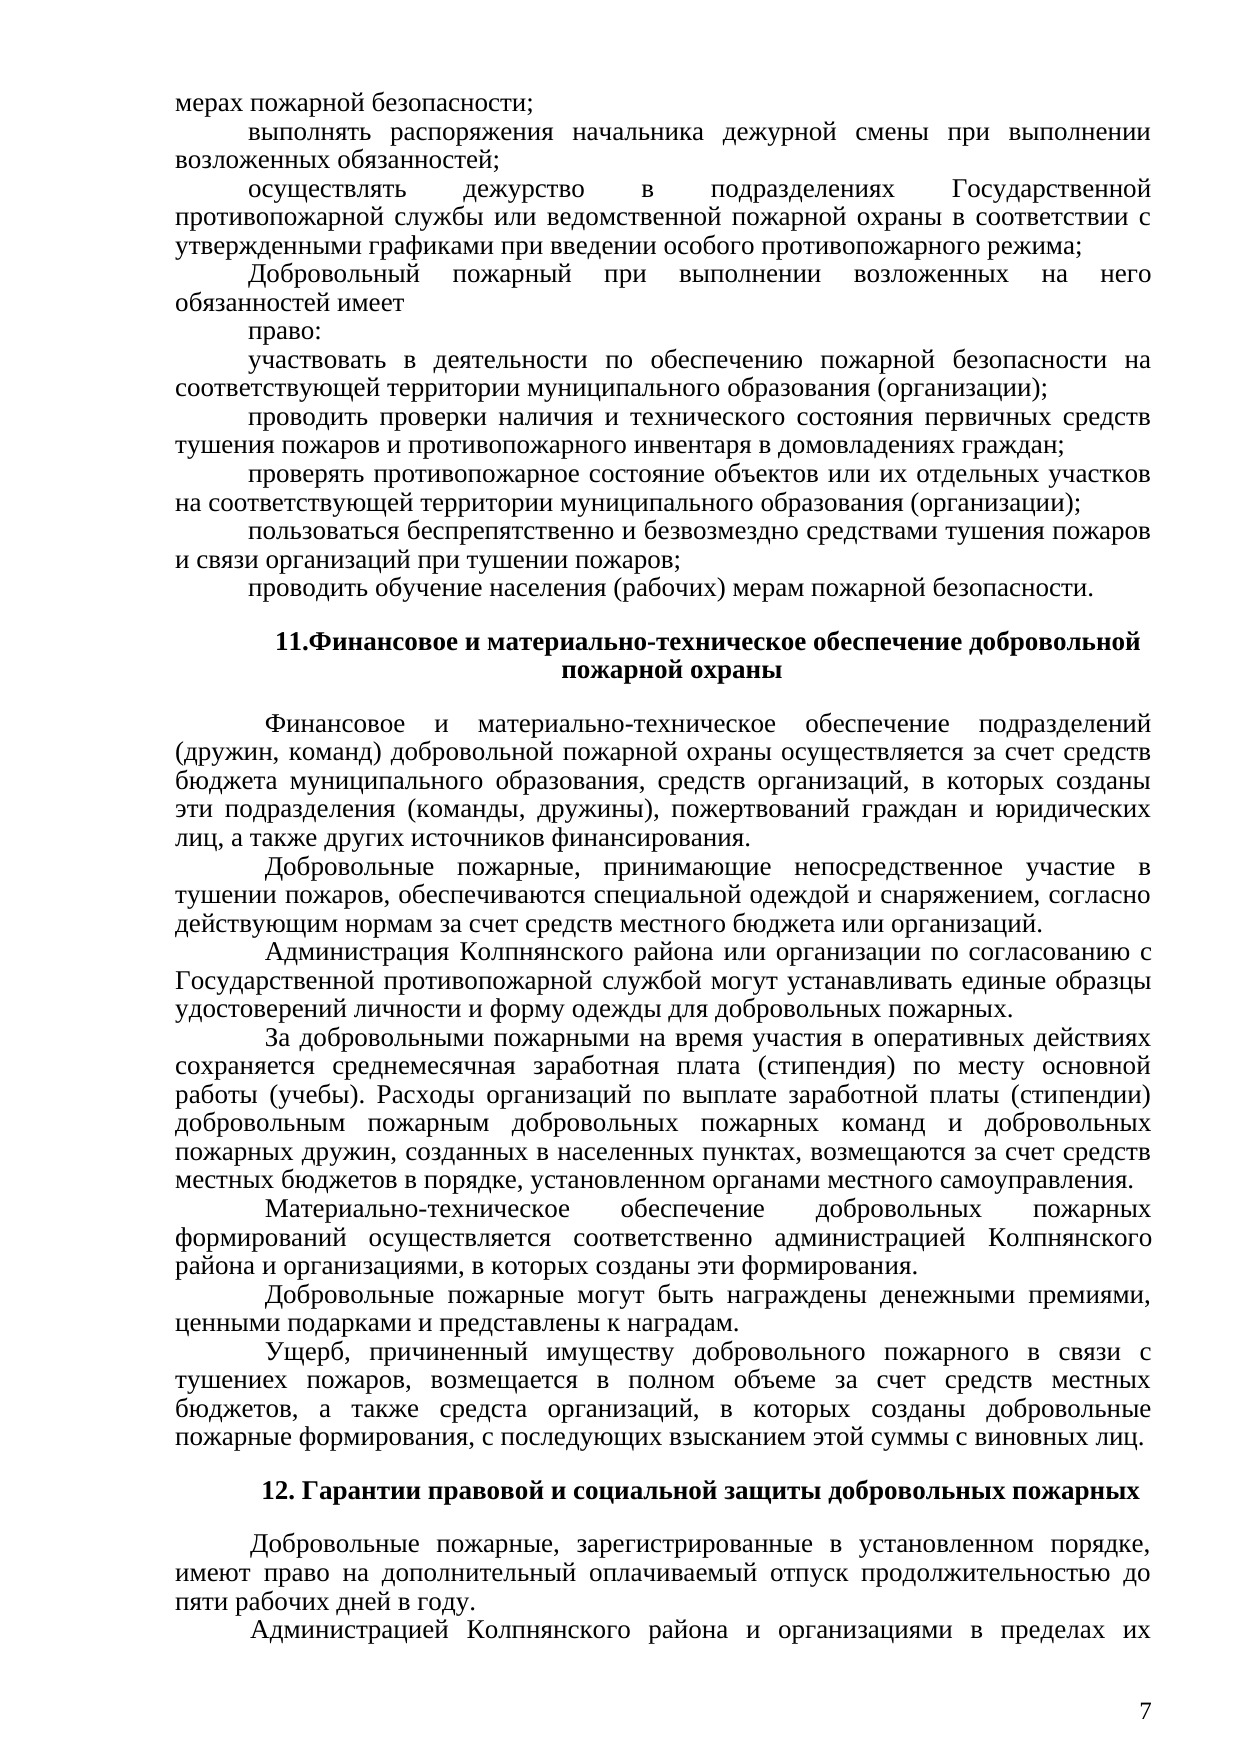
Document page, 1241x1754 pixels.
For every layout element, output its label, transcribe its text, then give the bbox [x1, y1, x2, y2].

text право: [175, 317, 1152, 346]
text осуществлять дежурство в подразделениях Государственной противопожарной службы или ведомственной пожарной охраны в соответствии с утвержденными графиками при введении особого противопожарного режима; [175, 174, 1152, 260]
text Добровольный пожарный при выполнении возложенных на него обязанностей имеет [175, 260, 1152, 317]
text За добровольными пожарными на время участия в оперативных действиях сохраняется среднемесячная заработная плата (стипендия) по месту основной работы (учебы). Расходы организаций по выплате заработной платы (стипендии) добровольным пожарным добровольных пожарных команд и добровольных пожарных дружин, созданных в населенных пунктах, возмещаются за счет средств местных бюджетов в порядке, установленном органами местного самоуправления. [175, 1023, 1152, 1195]
text участвовать в деятельности по обеспечению пожарной безопасности на соответствующей территории муниципального образования (организации); [175, 346, 1152, 403]
text пользоваться беспрепятственно и безвозмездно средствами тушения пожаров и связи организаций при тушении пожаров; [175, 517, 1152, 574]
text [175, 89, 1152, 117]
text проверять противопожарное состояние объектов или их отдельных участков на соответствующей территории муниципального образования (организации); [175, 460, 1152, 517]
text 11.Финансовое и материально-техническое обеспечение добровольной пожарной охраны [192, 627, 1152, 684]
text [175, 1616, 1152, 1644]
text выполнять распоряжения начальника дежурной смены при выполнении возложенных обязанностей; [175, 117, 1152, 174]
text проводить обучение населения (рабочих) мерам пожарной безопасности. [175, 574, 1152, 602]
text Добровольные пожарные могут быть награждены денежными премиями, ценными подарками и представлены к наградам. [175, 1280, 1152, 1337]
text Ущерб, причиненный имуществу добровольного пожарного в связи с тушениех пожаров, возмещается в полном объеме за счет средств местных бюджетов, а также средста организаций, в которых созданы добровольные пожарные формирования, с последующих взысканием этой суммы с виновных лиц. [175, 1337, 1152, 1452]
text Материально-техническое обеспечение добровольных пожарных формирований осуществляется соответственно администрацией Колпнянского района и организациями, в которых созданы эти формирования. [175, 1195, 1152, 1280]
text Добровольные пожарные, принимающие непосредственное участие в тушении пожаров, обеспечиваются специальной одеждой и снаряжением, согласно действующим нормам за счет средств местного бюджета или организаций. [175, 852, 1152, 938]
text Администрация Колпнянского района или организации по согласованию с Государственной противопожарной службой могут устанавливать единые образцы удостоверений личности и форму одежды для добровольных пожарных. [175, 938, 1152, 1023]
text Добровольные пожарные, зарегистрированные в установленном порядке, имеют право на дополнительный оплачиваемый отпуск продолжительностью до пяти рабочих дней в году. [175, 1530, 1152, 1616]
text 12. Гарантии правовой и социальной защиты добровольных пожарных [175, 1477, 1152, 1505]
text проводить проверки наличия и технического состояния первичных средств тушения пожаров и противопожарного инвентаря в домовладениях граждан; [175, 403, 1152, 460]
text Финансовое и материально-техническое обеспечение подразделений (дружин, команд) добровольной пожарной охраны осуществляется за счет средств бюджета муниципального образования, средств организаций, в которых созданы эти подразделения (команды, дружины), пожертвований граждан и юридических лиц, а также других источников финансирования. [175, 709, 1152, 852]
